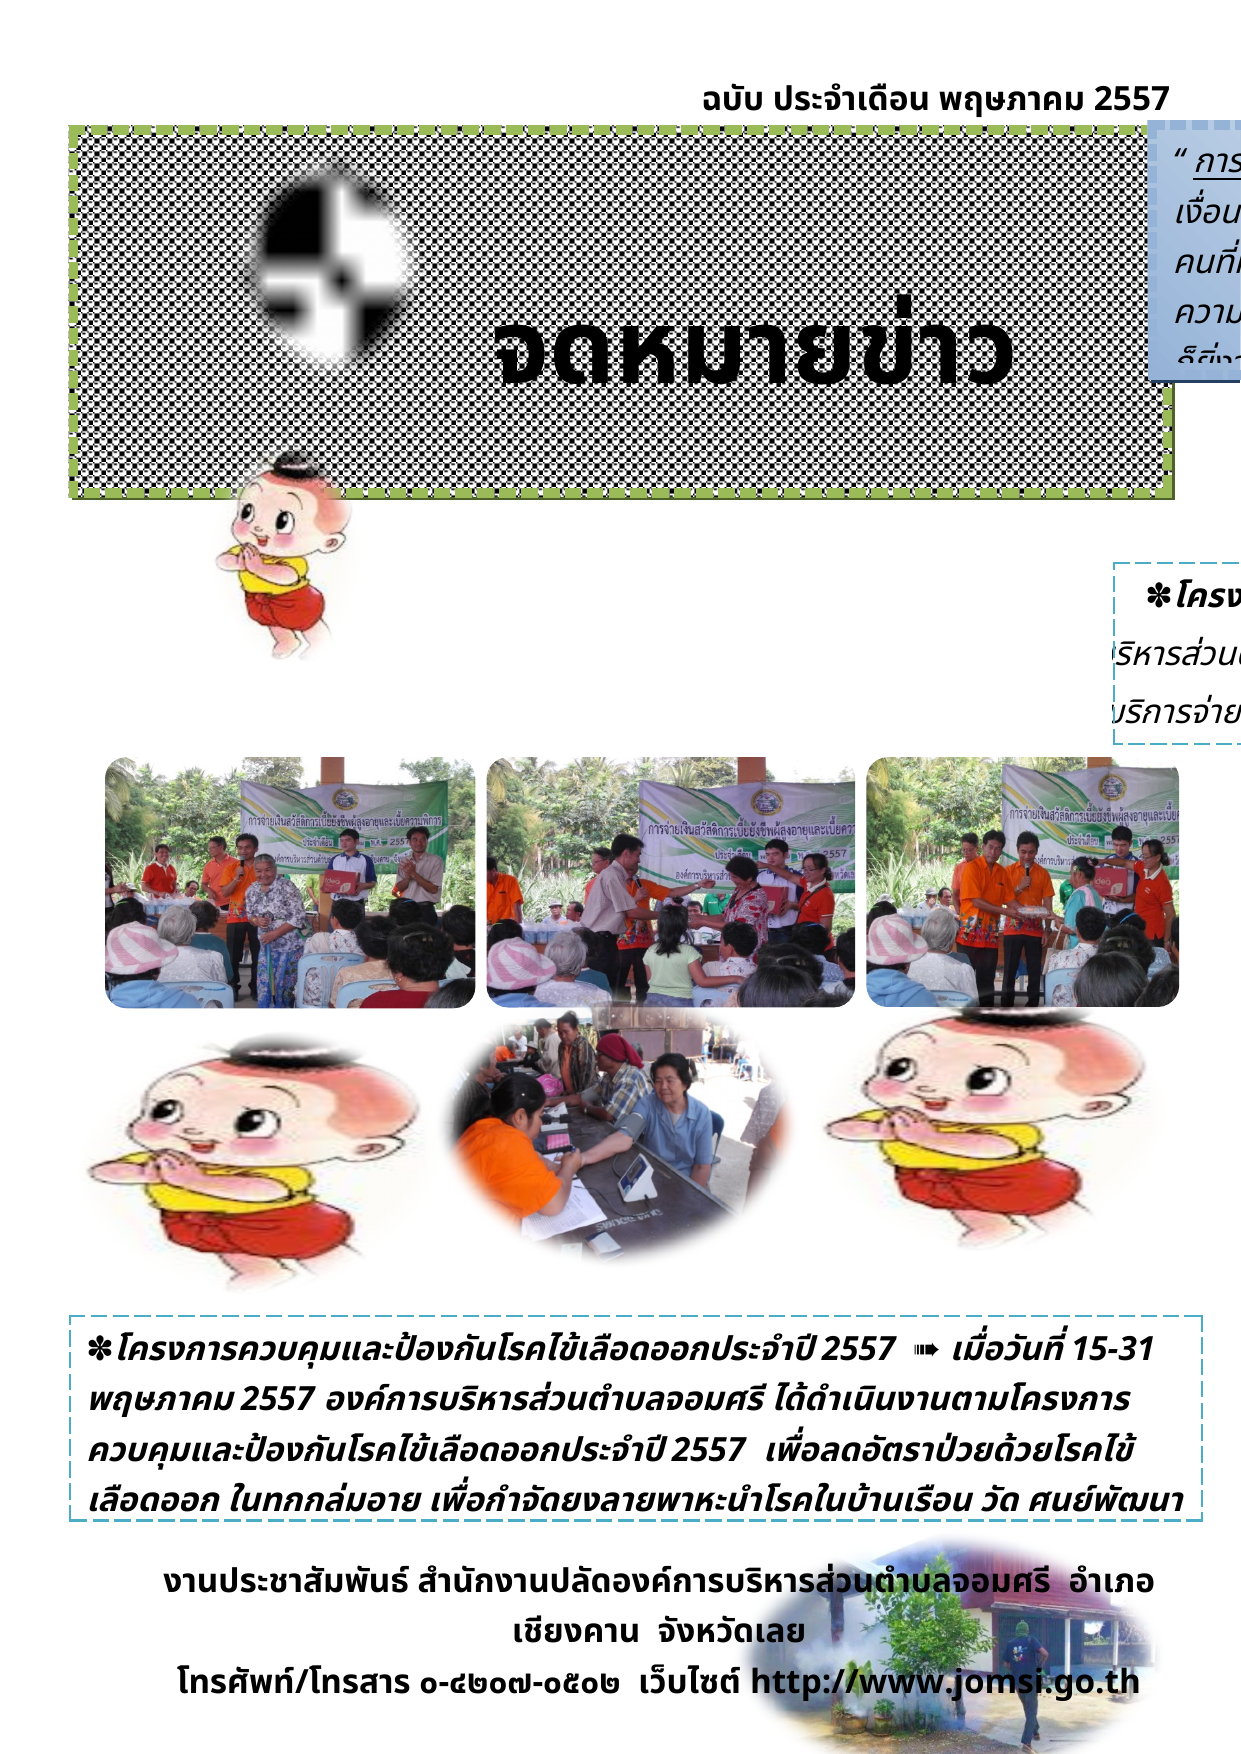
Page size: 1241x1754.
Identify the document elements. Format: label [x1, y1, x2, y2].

picture [68, 125, 1172, 642]
picture [464, 1012, 770, 1241]
picture [98, 1057, 420, 1268]
picture [859, 1574, 866, 1588]
picture [763, 1559, 1136, 1754]
picture [833, 1013, 1147, 1226]
picture [486, 757, 856, 1008]
picture [866, 757, 1180, 1007]
picture [105, 757, 476, 1009]
